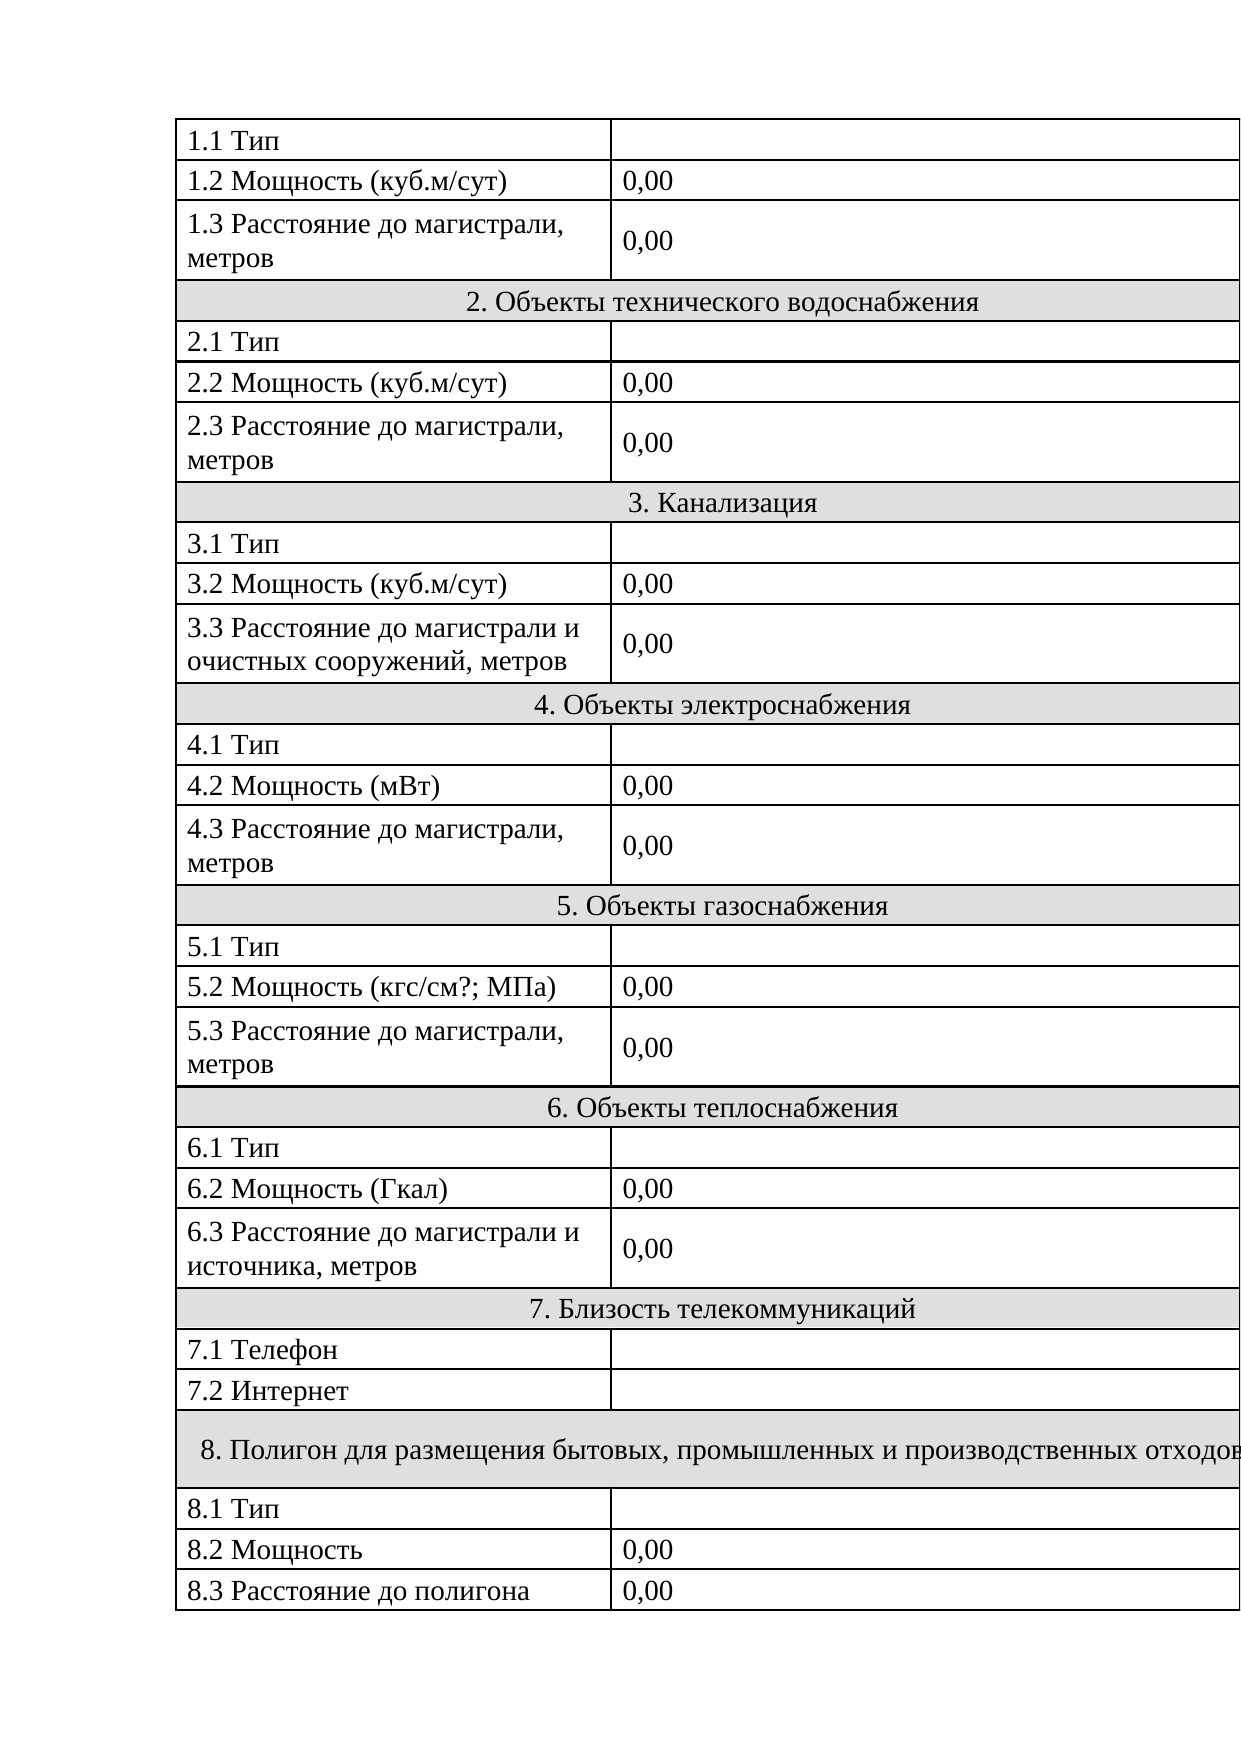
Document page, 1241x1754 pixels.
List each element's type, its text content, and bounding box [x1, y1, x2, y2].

table_cell [612, 926, 1239, 965]
table_cell 0,00 [612, 564, 1239, 602]
table_cell 0,00 [612, 1209, 1239, 1287]
table_cell [612, 725, 1239, 763]
table_cell 6.3 Расстояние до магистрали и источника, метров [177, 1209, 610, 1287]
table_cell 0,00 [612, 806, 1239, 884]
table_cell 8.3 Расстояние до полигона [177, 1570, 610, 1609]
table_cell [612, 1330, 1239, 1368]
table_cell 0,00 [612, 1570, 1239, 1609]
table_cell [612, 120, 1239, 159]
table_cell 0,00 [612, 766, 1239, 804]
table_cell 1.2 Мощность (куб.м/сут) [177, 161, 610, 199]
table_cell 4.1 Тип [177, 725, 610, 763]
table_cell 5. Объекты газоснабжения [177, 886, 1239, 924]
table_cell 4. Объекты электроснабжения [177, 684, 1239, 723]
table_cell 1.1 Тип [177, 120, 610, 159]
table_cell 4.3 Расстояние до магистрали, метров [177, 806, 610, 884]
table_cell 2.2 Мощность (куб.м/сут) [177, 363, 610, 401]
table_cell 2.3 Расстояние до магистрали, метров [177, 403, 610, 481]
table_cell 3.2 Мощность (куб.м/сут) [177, 564, 610, 602]
table_cell 8. Полигон для размещения бытовых, промышленных и производственных отходов [177, 1411, 1239, 1487]
table_cell 7. Близость телекоммуникаций [177, 1289, 1239, 1327]
table_cell 0,00 [612, 161, 1239, 199]
table_cell 3. Канализация [177, 483, 1239, 521]
table_cell 5.3 Расстояние до магистрали, метров [177, 1008, 610, 1085]
table_cell [612, 322, 1239, 360]
table_cell 6.2 Мощность (Гкал) [177, 1169, 610, 1207]
table_cell 2.1 Тип [177, 322, 610, 360]
table_cell [612, 1489, 1239, 1527]
table_cell 8.2 Мощность [177, 1530, 610, 1568]
table_cell 0,00 [612, 1008, 1239, 1085]
table_cell 0,00 [612, 363, 1239, 401]
table_cell [612, 523, 1239, 562]
table_cell 7.1 Телефон [177, 1330, 610, 1368]
table_cell 8.1 Тип [177, 1489, 610, 1527]
table_cell 3.3 Расстояние до магистрали и очистных сооружений, метров [177, 605, 610, 682]
table_cell 0,00 [612, 1530, 1239, 1568]
table_cell 5.1 Тип [177, 926, 610, 965]
table_cell 0,00 [612, 201, 1239, 279]
table_cell 0,00 [612, 605, 1239, 682]
table_cell 0,00 [612, 967, 1239, 1006]
table_cell 4.2 Мощность (мВт) [177, 766, 610, 804]
table_cell 3.1 Тип [177, 523, 610, 562]
table_cell [612, 1370, 1239, 1409]
table_cell 1.3 Расстояние до магистрали, метров [177, 201, 610, 279]
table_cell [612, 1128, 1239, 1167]
table_cell 2. Объекты технического водоснабжения [177, 281, 1239, 320]
table_cell 7.2 Интернет [177, 1370, 610, 1409]
table_cell 6. Объекты теплоснабжения [177, 1088, 1239, 1126]
table_cell 0,00 [612, 403, 1239, 481]
table_cell 0,00 [612, 1169, 1239, 1207]
table_cell 6.1 Тип [177, 1128, 610, 1167]
table_cell 5.2 Мощность (кгс/см?; МПа) [177, 967, 610, 1006]
